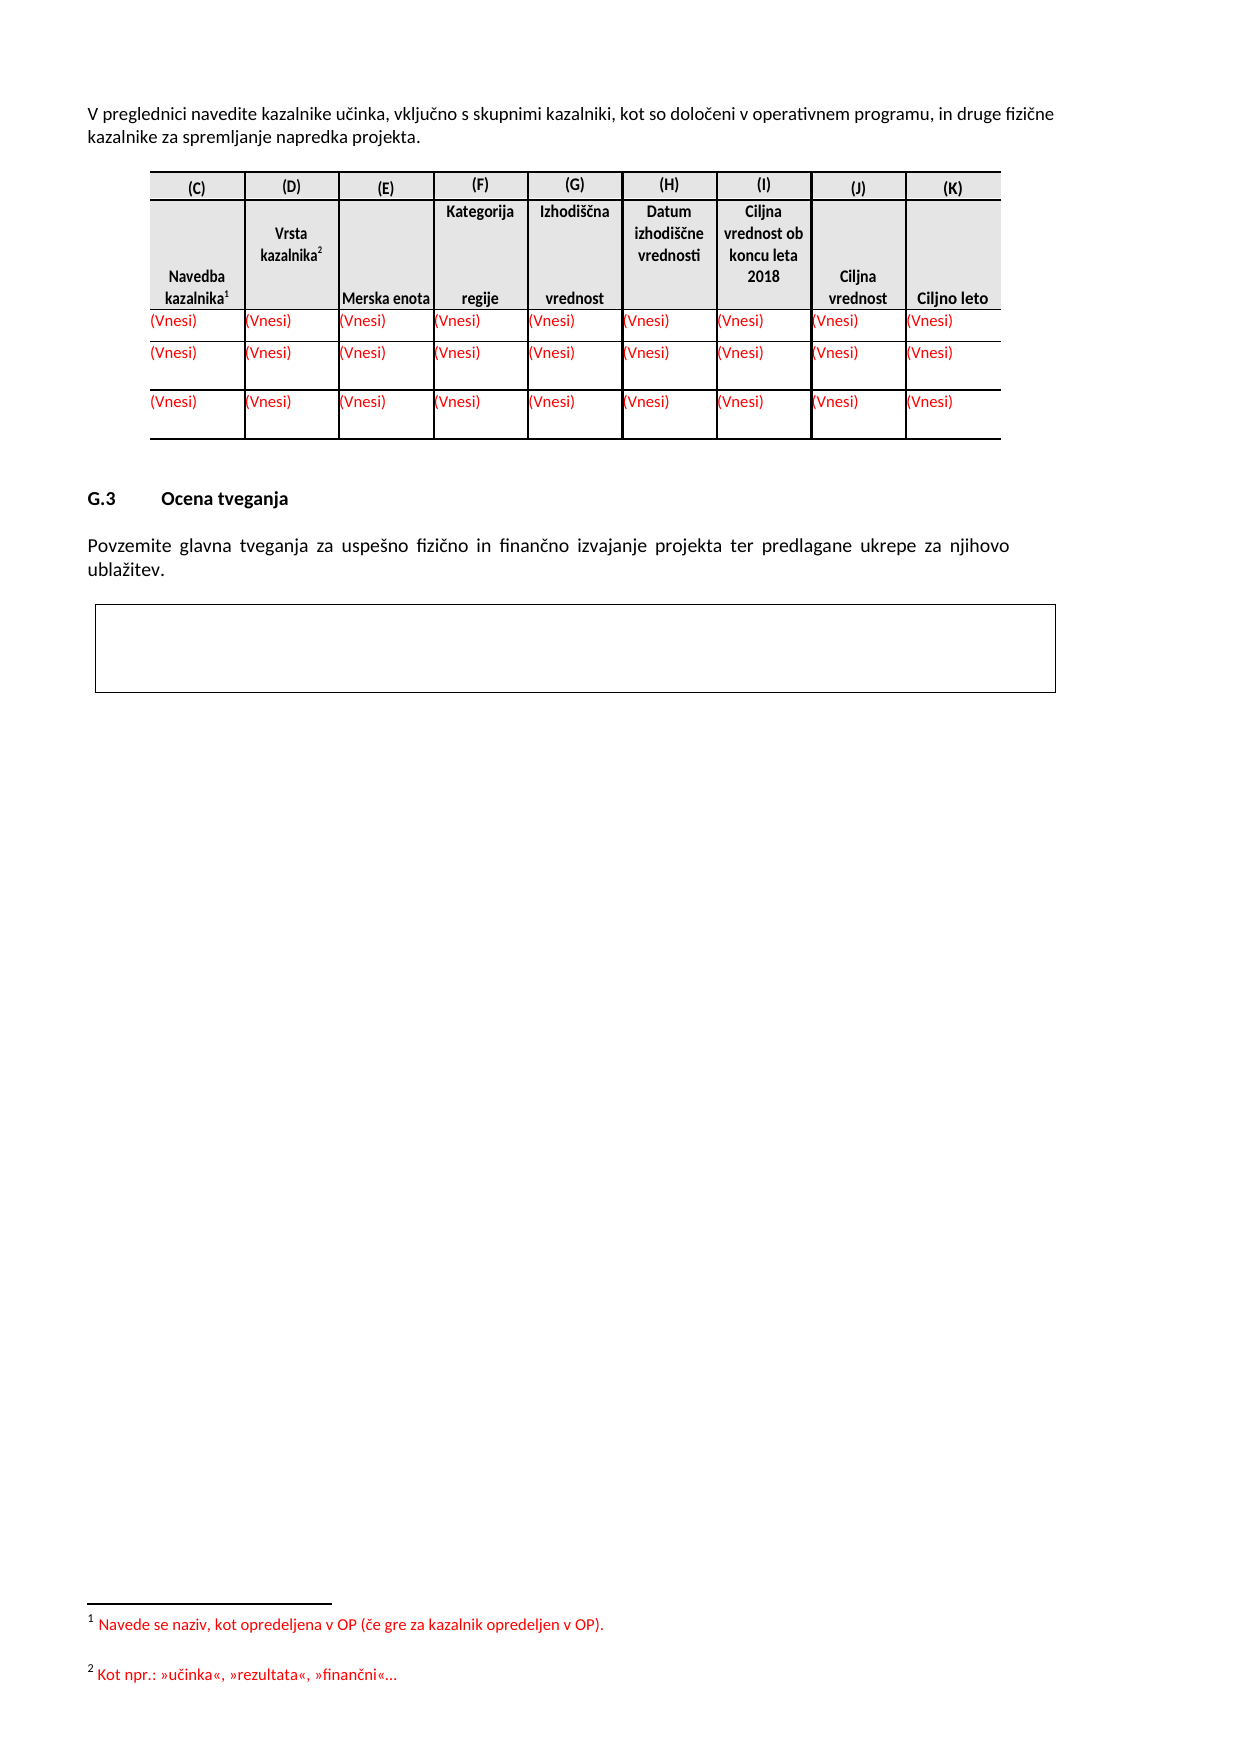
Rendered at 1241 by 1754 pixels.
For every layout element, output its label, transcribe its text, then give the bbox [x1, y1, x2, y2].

table_cell Navedba kazalnika [150, 201, 244, 309]
table_header (G) [529, 173, 621, 198]
table_cell (Vnesi) [624, 342, 716, 389]
table_cell (Vnesi) [624, 310, 716, 341]
table_cell Datum izhodiščne vrednosti [624, 201, 716, 287]
table_cell (Vnesi) [813, 391, 905, 438]
table_header (H) [624, 173, 716, 198]
table_cell Ciljna vrednost ob koncu leta 2018 [718, 201, 810, 287]
table_cell (Vnesi) [246, 310, 338, 341]
table_header (K) [907, 173, 1001, 198]
table_cell (Vnesi) [435, 342, 527, 389]
table_cell (Vnesi) [340, 342, 433, 389]
table_cell vrednost [813, 287, 905, 309]
table_cell (Vnesi) [813, 310, 905, 341]
table_cell (Vnesi) [150, 310, 244, 341]
table_cell vrednost [529, 287, 621, 309]
table_cell (Vnesi) [246, 342, 338, 389]
table_header (J) [813, 173, 905, 198]
table_cell (Vnesi) [150, 342, 244, 389]
table_cell (Vnesi) [246, 391, 338, 438]
table_cell [624, 287, 716, 309]
table_cell (Vnesi) [435, 391, 527, 438]
table_cell regije [435, 287, 527, 309]
table_cell (Vnesi) [907, 391, 1001, 438]
table_cell (Vnesi) [529, 342, 621, 389]
table_cell (Vnesi) [813, 342, 905, 389]
text V preglednici navedite kazalnike učinka, vključno s skupnimi kazalniki, kot so določeni v operativnem programu, in druge fizične kazalnike za spremljanje napredka projekta. [87, 102, 1063, 148]
table_cell Merska enota [340, 201, 433, 309]
table_header (D) [246, 173, 338, 198]
table_cell Kategorija [435, 201, 527, 287]
table_cell (Vnesi) [624, 391, 716, 438]
table_cell Ciljna [813, 201, 905, 287]
table_cell Ciljno leto [907, 201, 1001, 309]
table_header [96, 605, 1055, 692]
table_cell (Vnesi) [435, 310, 527, 341]
table_cell (Vnesi) [529, 391, 621, 438]
table_cell [246, 287, 338, 309]
table_header (E) [340, 173, 433, 198]
table_cell (Vnesi) [340, 391, 433, 438]
table_cell [718, 287, 810, 309]
table_cell (Vnesi) [718, 391, 810, 438]
table_cell Izhodiščna [529, 201, 621, 287]
table_header (F) [435, 173, 527, 198]
text Povzemite glavna tveganja za uspešno fizično in finančno izvajanje projekta ter predlagane ukrepe za njihovo ublažitev. [87, 533, 1011, 581]
table_header (I) [718, 173, 810, 198]
table_cell (Vnesi) [907, 310, 1001, 341]
table_cell (Vnesi) [718, 342, 810, 389]
table_cell (Vnesi) [150, 391, 244, 438]
table_header (C) [150, 173, 244, 198]
text G.3 Ocena tveganja [87, 486, 1063, 510]
table_cell Vrsta kazalnika [246, 201, 338, 287]
table_cell (Vnesi) [907, 342, 1001, 389]
table_cell (Vnesi) [718, 310, 810, 341]
table_cell (Vnesi) [529, 310, 621, 341]
table_cell (Vnesi) [340, 310, 433, 341]
